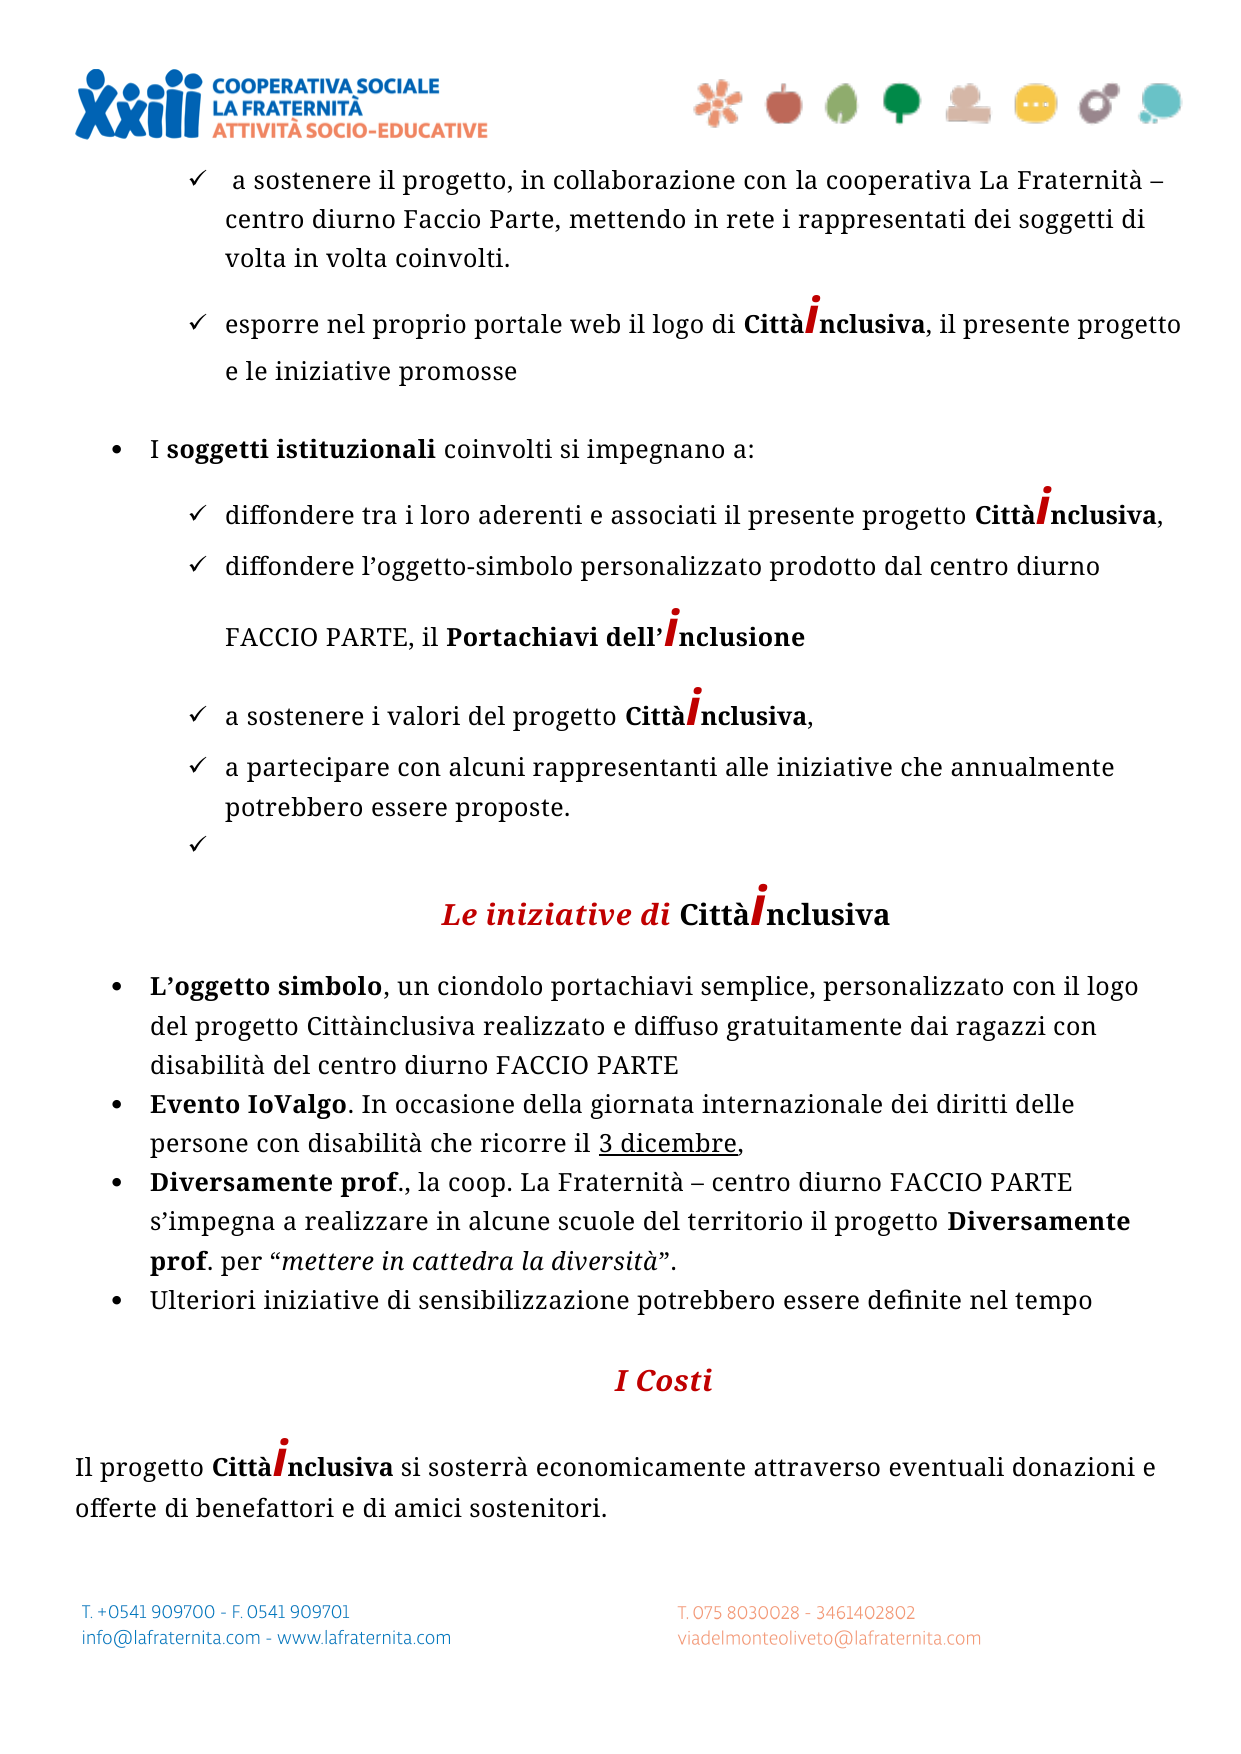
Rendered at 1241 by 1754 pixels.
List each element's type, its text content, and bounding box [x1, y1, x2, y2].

picture [75, 69, 488, 140]
list L’oggetto simbolo, un ciondolo portachiavi semplice, personalizzato con il logo del progetto Cittàinclusiva realizzato e diffuso gratuitamente dai ragazzi con disabilità del centro diurno FACCIO PARTE [112, 969, 1182, 1081]
list diffondere tra i loro aderenti e associati il presente progetto Cittàinclusiva, [187, 471, 1182, 539]
picture [686, 16, 1189, 194]
text I Costi [75, 1361, 1182, 1400]
text Le iniziative di Cittàinclusiva [75, 867, 1182, 941]
list a sostenere i valori del progetto Cittàinclusiva, [187, 672, 1182, 740]
list Evento IoValgo. In occasione della giornata internazionale dei diritti delle persone con disabilità che ricorre il 3 dicembre, [112, 1086, 1182, 1160]
list Diversamente prof., la coop. La Fraternità – centro diurno FACCIO PARTE s’impegna a realizzare in alcune scuole del territorio il progetto Diversamente prof. per “mettere in cattedra la diversità”. [112, 1165, 1182, 1277]
text Il progetto Cittàinclusiva si sosterrà economicamente attraverso eventuali donazioni e offerte di benefattori e di amici sostenitori. [75, 1423, 1182, 1590]
list a partecipare con alcuni rappresentanti alle iniziative che annualmente potrebbero essere proposte. [187, 750, 1182, 823]
list I soggetti istituzionali coinvolti si impegnano a: [112, 432, 1182, 466]
list esporre nel proprio portale web il logo di Cittàinclusiva, il presente progetto e le iniziative promosse [187, 280, 1182, 387]
list a sostenere il progetto, in collaborazione con la cooperativa La Fraternità – centro diurno Faccio Parte, mettendo in rete i rappresentati dei soggetti di volta in volta coinvolti. [187, 162, 1182, 275]
list diffondere l’oggetto-simbolo personalizzato prodotto dal centro diurno FACCIO PARTE, il Portachiavi dell’inclusione [187, 549, 1182, 661]
picture [82, 1593, 1109, 1666]
list Ulteriori iniziative di sensibilizzazione potrebbero essere definite nel tempo [112, 1282, 1182, 1316]
